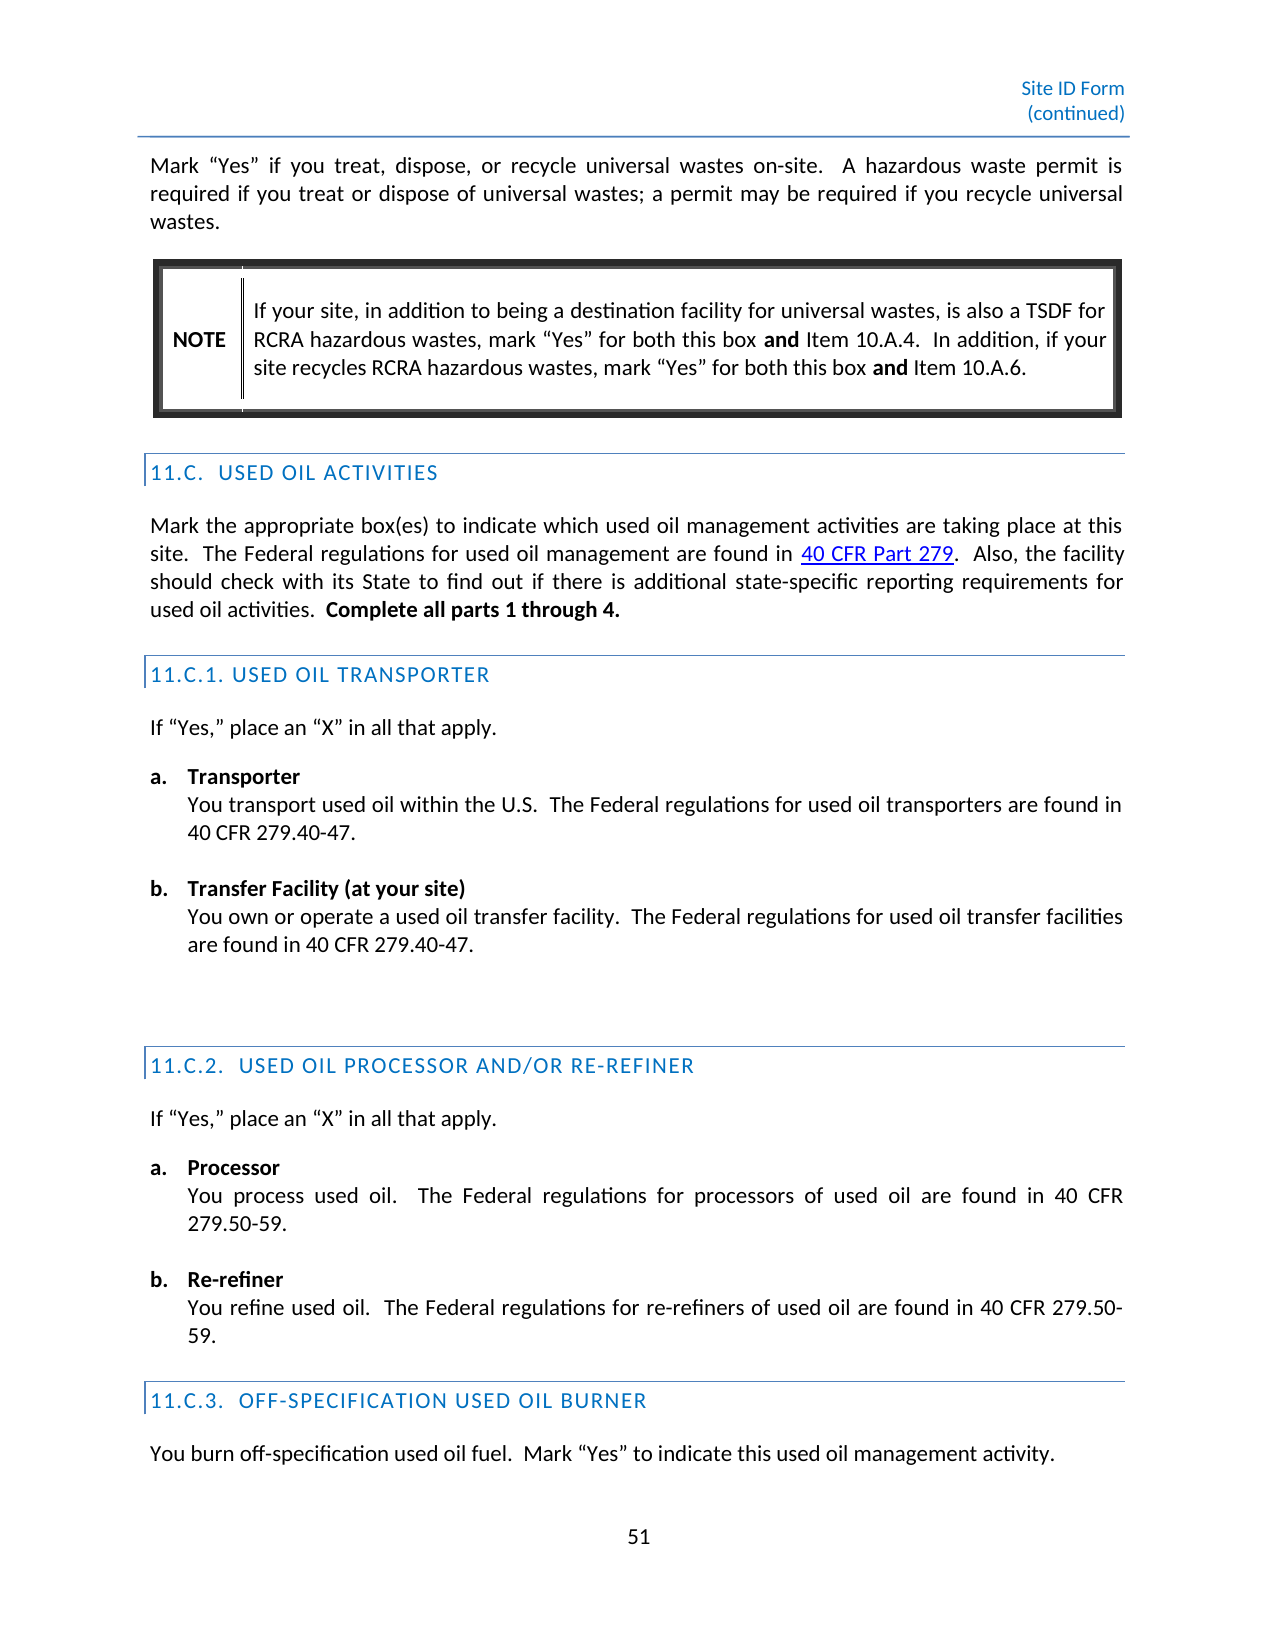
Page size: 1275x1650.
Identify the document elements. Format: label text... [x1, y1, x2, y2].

list Transfer Facility (at your site) [150, 874, 1125, 902]
subtitle 11.C.2. Used Oil Processor and/or Re-refiner [146, 1047, 1125, 1079]
list Transporter [150, 762, 1125, 790]
text If “Yes,” place an “X” in all that apply. [150, 1104, 1125, 1132]
list Processor [150, 1153, 1125, 1181]
subtitle 11.C.3. Off-Specification Used Oil Burner [146, 1382, 1125, 1414]
text Mark the appropriate box(es) to indicate which used oil management activities are taking place at this site. The Federal regulations for used oil management are found in 40 CFR Part 279. Also, the facility should check with its State to find out if there is additional state-specific reporting requirements for used oil activities. Complete all parts 1 through 4. [150, 511, 1125, 623]
table_header NOTE [163, 269, 242, 409]
list You transport used oil within the U.S. The Federal regulations for used oil transporters are found in 40 CFR 279.40-47. [187, 790, 1125, 846]
list Re-refiner [150, 1265, 1125, 1293]
table_header If your site, in addition to being a destination facility for universal wastes, is also a TSDF for RCRA hazardous wastes, mark “Yes” for both this box and Item 10.A.4. In addition, if your site recycles RCRA hazardous wastes, mark “Yes” for both this box and Item 10.A.6. [242, 267, 1113, 409]
subtitle 11.C.1. Used Oil Transporter [146, 656, 1125, 688]
list You own or operate a used oil transfer facility. The Federal regulations for used oil transfer facilities are found in 40 CFR 279.40-47. [187, 902, 1125, 958]
text You burn off-specification used oil fuel. Mark “Yes” to indicate this used oil management activity. [150, 1439, 1125, 1467]
list You refine used oil. The Federal regulations for re-refiners of used oil are found in 40 CFR 279.50-59. [187, 1293, 1125, 1349]
list You process used oil. The Federal regulations for processors of used oil are found in 40 CFR 279.50-59. [187, 1181, 1125, 1237]
text If “Yes,” place an “X” in all that apply. [150, 713, 1125, 741]
text Mark “Yes” if you treat, dispose, or recycle universal wastes on-site. A hazardous waste permit is required if you treat or dispose of universal wastes; a permit may be required if you recycle universal wastes. [150, 151, 1125, 235]
subtitle 11.C. Used Oil Activities [146, 454, 1125, 486]
